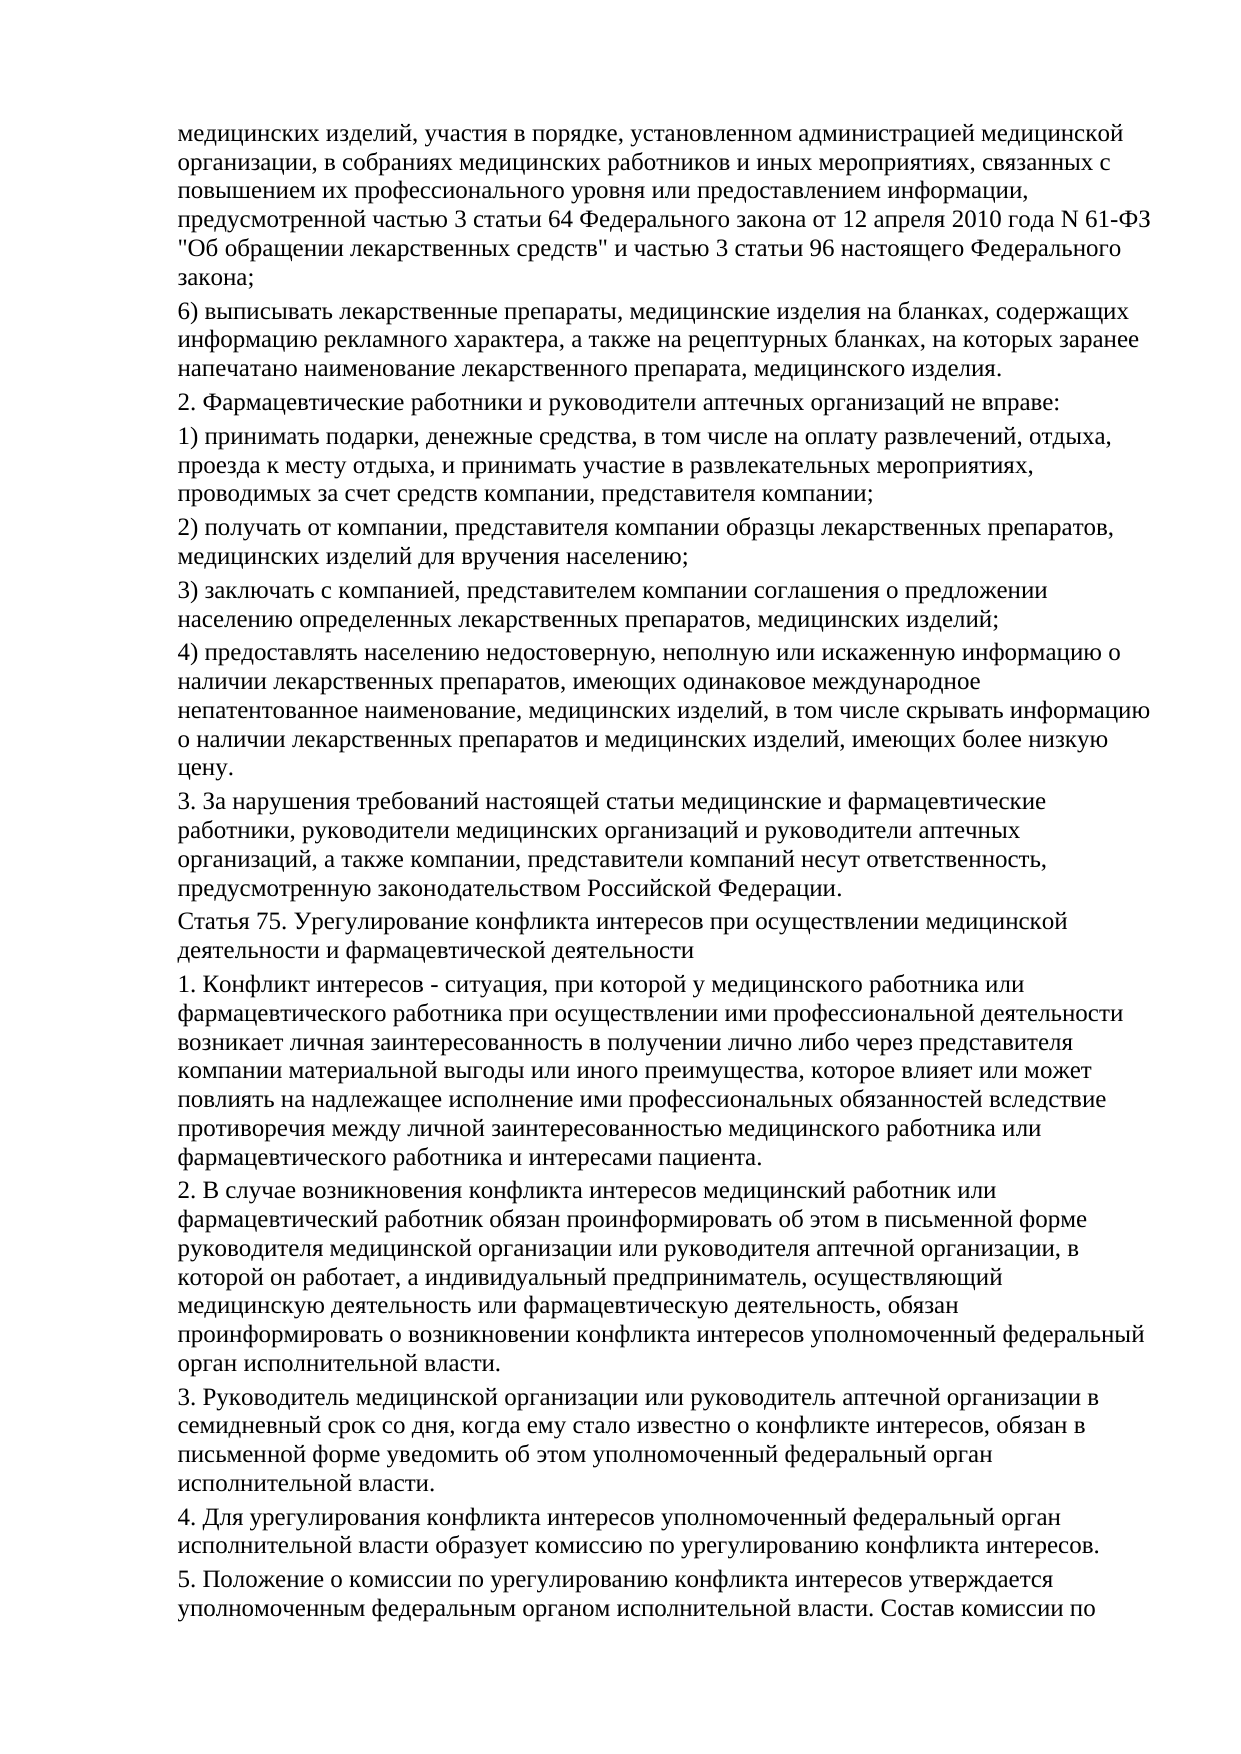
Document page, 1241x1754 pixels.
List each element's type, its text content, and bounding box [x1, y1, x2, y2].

text 2) получать от компании, представителя компании образцы лекарственных препаратов, медицинских изделий для вручения населению; [177, 512, 1152, 570]
text 1. Конфликт интересов - ситуация, при которой у медицинского работника или фармацевтического работника при осуществлении ими профессиональной деятельности возникает личная заинтересованность в получении лично либо через представителя компании материальной выгоды или иного преимущества, которое влияет или может повлиять на надлежащее исполнение ими профессиональных обязанностей вследствие противоречия между личной заинтересованностью медицинского работника или фармацевтического работника и интересами пациента. [177, 969, 1152, 1170]
text 2. В случае возникновения конфликта интересов медицинский работник или фармацевтический работник обязан проинформировать об этом в письменной форме руководителя медицинской организации или руководителя аптечной организации, в которой он работает, а индивидуальный предприниматель, осуществляющий медицинскую деятельность или фармацевтическую деятельность, обязан проинформировать о возникновении конфликта интересов уполномоченный федеральный орган исполнительной власти. [177, 1175, 1152, 1377]
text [177, 118, 1152, 291]
text 3) заключать с компанией, представителем компании соглашения о предложении населению определенных лекарственных препаратов, медицинских изделий; [177, 575, 1152, 632]
text 2. Фармацевтические работники и руководители аптечных организаций не вправе: [177, 387, 1152, 416]
text 6) выписывать лекарственные препараты, медицинские изделия на бланках, содержащих информацию рекламного характера, а также на рецептурных бланках, на которых заранее напечатано наименование лекарственного препарата, медицинского изделия. [177, 296, 1152, 382]
text 3. За нарушения требований настоящей статьи медицинские и фармацевтические работники, руководители медицинских организаций и руководители аптечных организаций, а также компании, представители компаний несут ответственность, предусмотренную законодательством Российской Федерации. [177, 786, 1152, 901]
text 3. Руководитель медицинской организации или руководитель аптечной организации в семидневный срок со дня, когда ему стало известно о конфликте интересов, обязан в письменной форме уведомить об этом уполномоченный федеральный орган исполнительной власти. [177, 1382, 1152, 1497]
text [177, 1564, 1152, 1622]
text 4) предоставлять населению недостоверную, неполную или искаженную информацию о наличии лекарственных препаратов, имеющих одинаковое международное непатентованное наименование, медицинских изделий, в том числе скрывать информацию о наличии лекарственных препаратов и медицинских изделий, имеющих более низкую цену. [177, 637, 1152, 781]
text 1) принимать подарки, денежные средства, в том числе на оплату развлечений, отдыха, проезда к месту отдыха, и принимать участие в развлекательных мероприятиях, проводимых за счет средств компании, представителя компании; [177, 421, 1152, 507]
text Статья 75. Урегулирование конфликта интересов при осуществлении медицинской деятельности и фармацевтической деятельности [177, 906, 1152, 964]
text 4. Для урегулирования конфликта интересов уполномоченный федеральный орган исполнительной власти образует комиссию по урегулированию конфликта интересов. [177, 1502, 1152, 1559]
